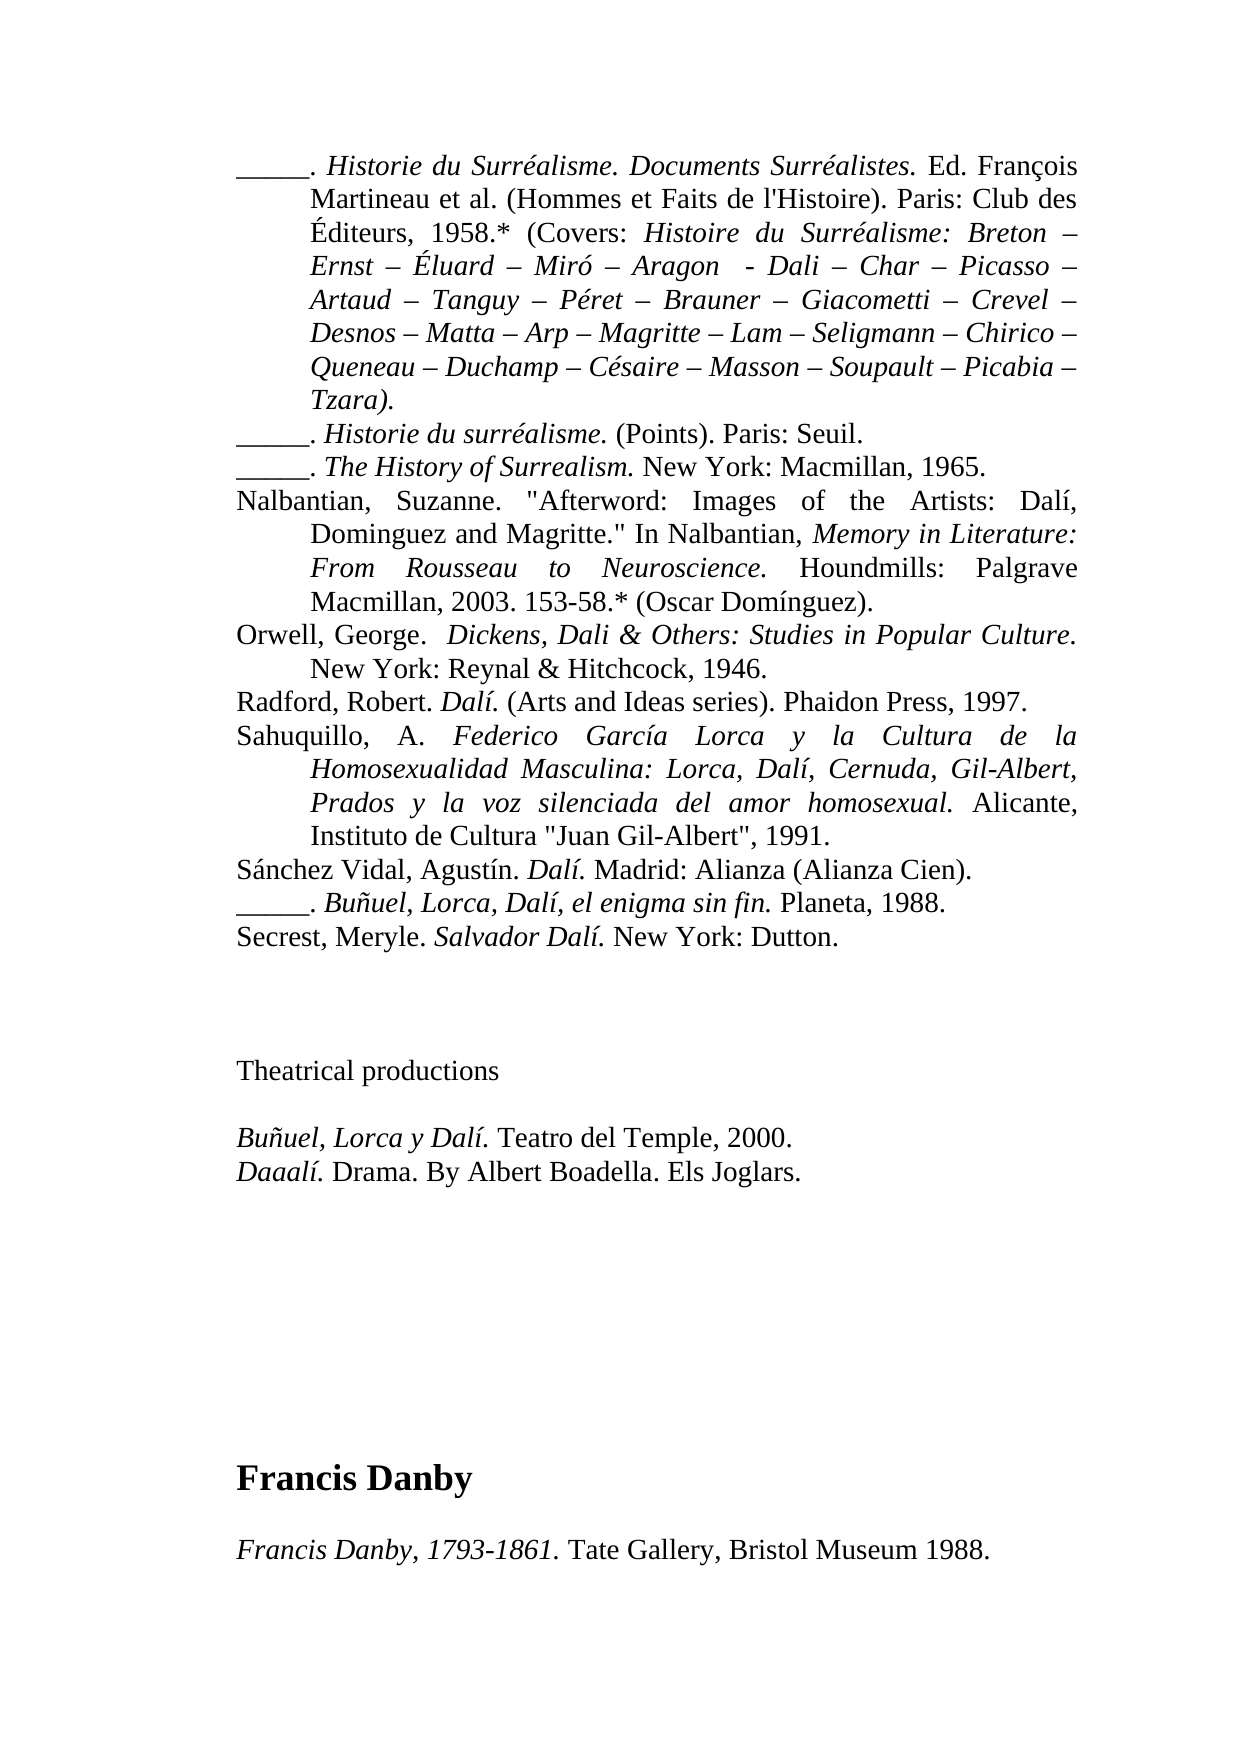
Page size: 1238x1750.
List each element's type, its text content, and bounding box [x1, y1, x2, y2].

text Secrest, Meryle. Salvador Dalí. New York: Dutton. [236, 919, 1078, 953]
text _____. Historie du surréalisme. (Points). Paris: Seuil. [236, 416, 1078, 449]
text Daaalí. Drama. By Albert Boadella. Els Joglars. [236, 1154, 1078, 1187]
text Sahuquillo, A. Federico García Lorca y la Cultura de la Homosexualidad Masculina: Lorca, Dalí, Cernuda, Gil-Albert, Prados y la voz silenciada del amor homosexual. Alicante, Instituto de Cultura "Juan Gil-Albert", 1991. [236, 718, 1078, 852]
text Orwell, George. Dickens, Dali & Others: Studies in Popular Culture. New York: Reynal & Hitchcock, 1946. [236, 617, 1078, 684]
text _____. The History of Surrealism. New York: Macmillan, 1965. [236, 449, 1078, 483]
text Sánchez Vidal, Agustín. Dalí. Madrid: Alianza (Alianza Cien). [236, 852, 1078, 886]
text Francis Danby [236, 1456, 1078, 1499]
text Francis Danby, 1793-1861. Tate Gallery, Bristol Museum 1988. [236, 1532, 1078, 1566]
text Radford, Robert. Dalí. (Arts and Ideas series). Phaidon Press, 1997. [236, 684, 1078, 718]
text _____. Historie du Surréalisme. Documents Surréalistes. Ed. François Martineau et al. (Hommes et Faits de l'Histoire). Paris: Club des Éditeurs, 1958.* (Covers: Histoire du Surréalisme: Breton – Ernst – Éluard – Miró – Aragon - Dali – Char – Picasso – Artaud – Tanguy – Péret – Brauner – Giacometti – Crevel – Desnos – Matta – Arp – Magritte – Lam – Seligmann – Chirico – Queneau – Duchamp – Césaire – Masson – Soupault – Picabia – Tzara). [236, 148, 1078, 416]
text Buñuel, Lorca y Dalí. Teatro del Temple, 2000. [236, 1120, 1078, 1154]
text Theatrical productions [236, 1053, 1078, 1087]
text _____. Buñuel, Lorca, Dalí, el enigma sin fin. Planeta, 1988. [236, 886, 1078, 919]
text Nalbantian, Suzanne. "Afterword: Images of the Artists: Dalí, Dominguez and Magritte." In Nalbantian, Memory in Literature: From Rousseau to Neuroscience. Houndmills: Palgrave Macmillan, 2003. 153-58.* (Oscar Domínguez). [236, 483, 1078, 617]
